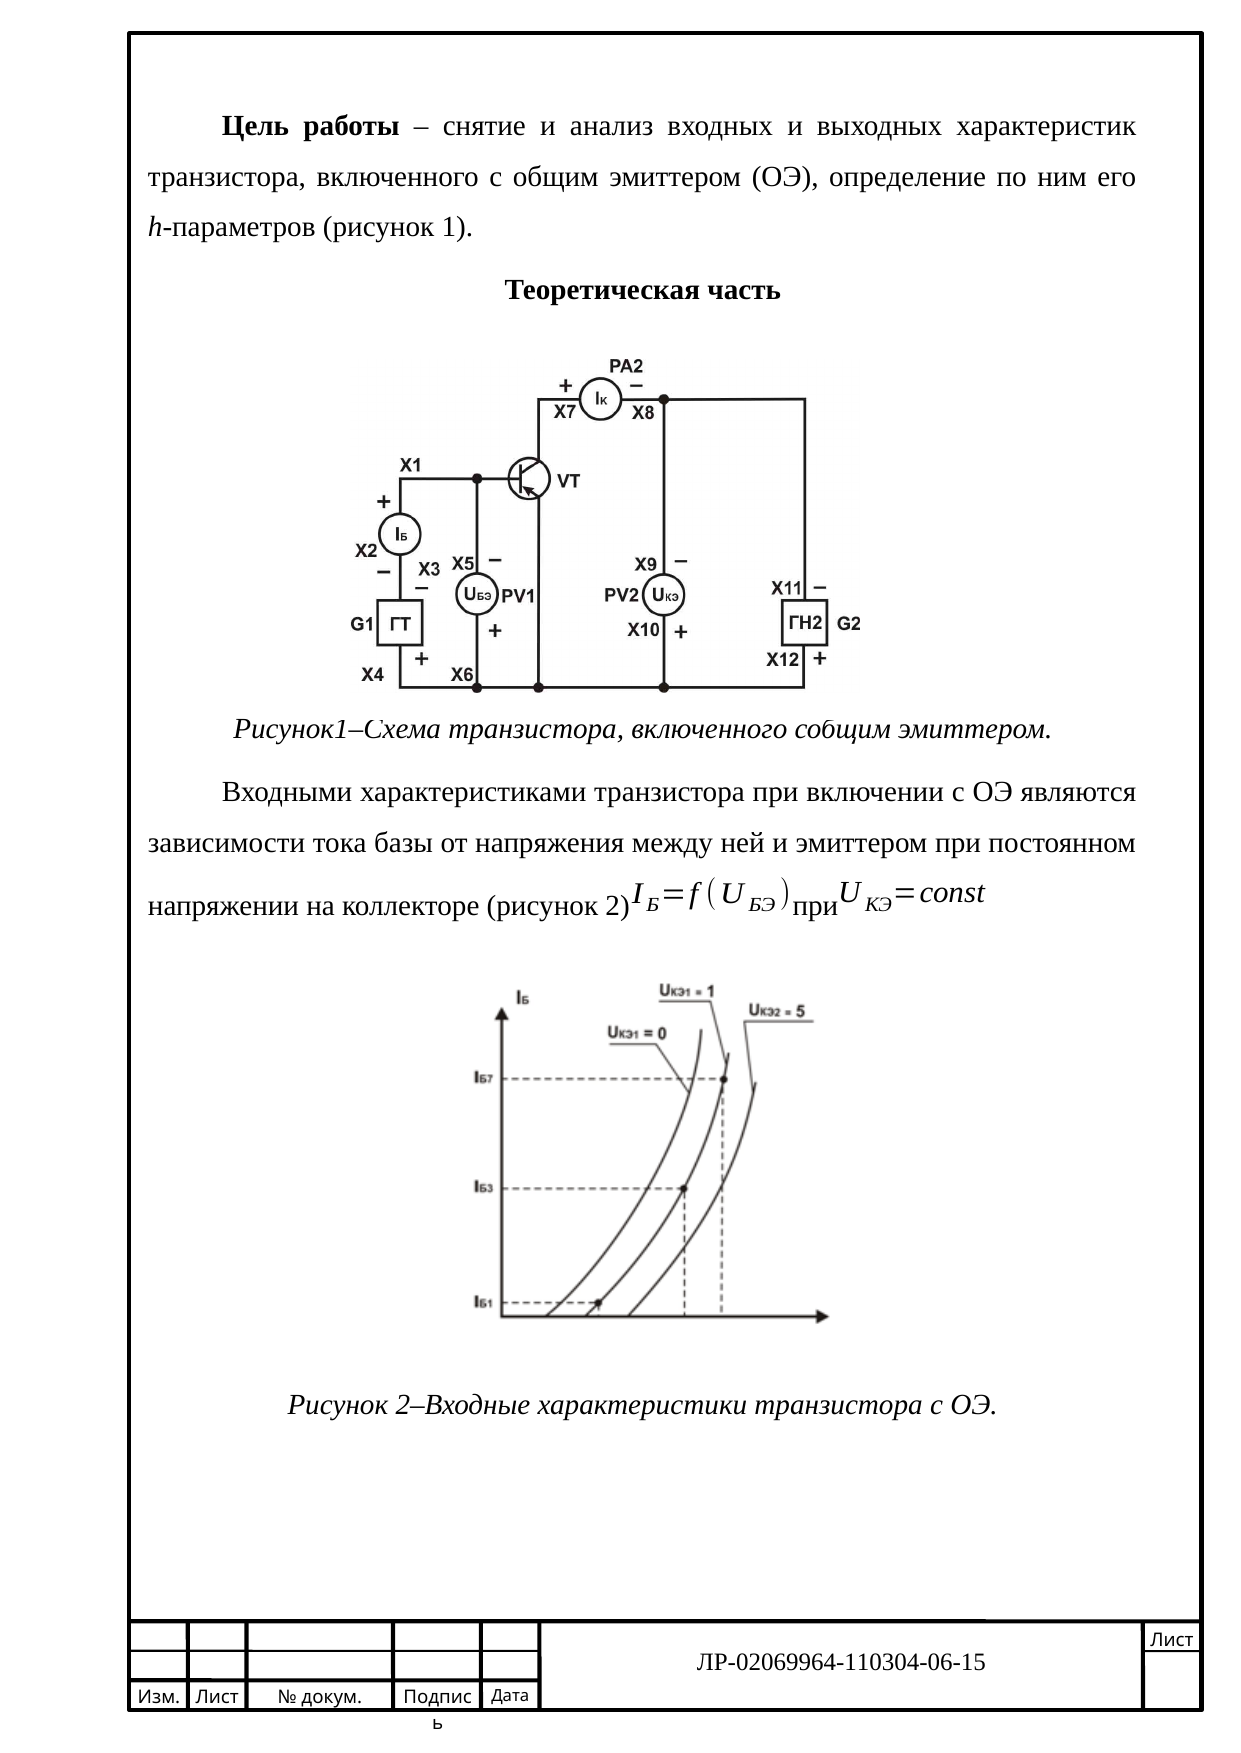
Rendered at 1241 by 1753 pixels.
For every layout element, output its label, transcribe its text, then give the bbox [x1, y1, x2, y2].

text Рисунок1–Схема транзистора, включенного собщим эмиттером. [148, 712, 1137, 745]
text Входными характеристиками транзистора при включении с ОЭ являются зависимости тока базы от напряжения между ней и эмиттером при постоянном напряжении на коллекторе (рисунок 2)при [148, 774, 1137, 922]
picture [438, 951, 847, 1349]
text Рисунок 2–Входные характеристики транзистора с ОЭ. [148, 1373, 1137, 1421]
text Цель работы – снятие и анализ входных и выходных характеристик транзистора, включенного с общим эмиттером (ОЭ), определение по ним его h-параметров (рисунок 1). [148, 108, 1137, 243]
text Теоретическая часть [148, 272, 1137, 306]
picture [350, 359, 860, 693]
